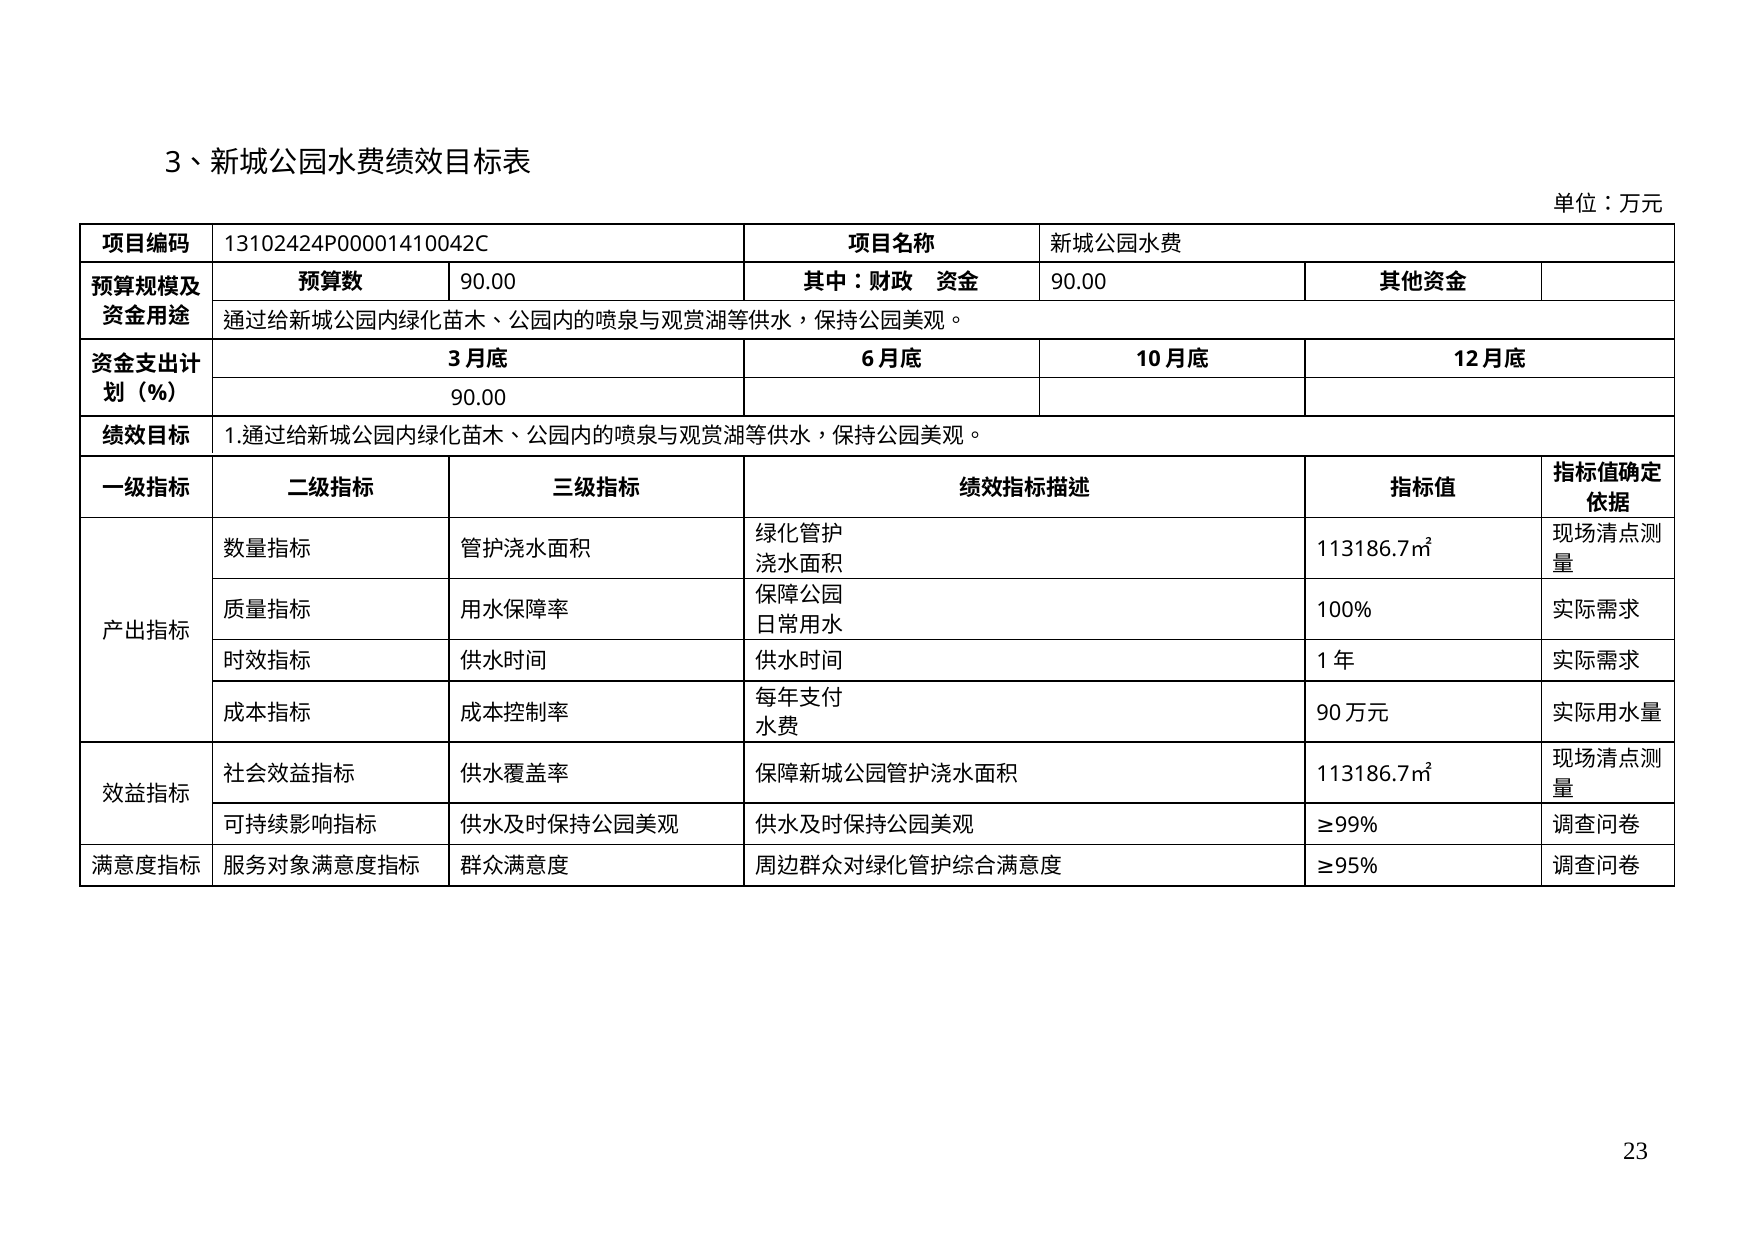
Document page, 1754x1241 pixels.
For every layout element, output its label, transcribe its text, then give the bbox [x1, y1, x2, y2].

table_cell 周边群众对绿化管护综合满意度 [745, 845, 1304, 885]
table_cell 6月底 [745, 340, 1039, 377]
table_cell 供水时间 [745, 640, 1304, 680]
table_cell 质量指标 [213, 579, 448, 639]
table_cell 其他资金 [1306, 263, 1541, 300]
table_cell 实际用水量 [1542, 682, 1674, 741]
table_header 指标值确定依据 [1542, 457, 1674, 516]
text 3、新城公园水费绩效目标表 [106, 142, 1648, 181]
table_cell ≥95% [1306, 845, 1541, 885]
table_cell 产出指标 [81, 518, 212, 741]
table_cell 供水及时保持公园美观 [450, 804, 743, 844]
table_cell 保障新城公园管护浇水面积 [745, 743, 1304, 802]
table_cell 项目编码 [81, 225, 212, 261]
table_cell 100% [1306, 579, 1541, 639]
table_header 单位：万元 [81, 183, 1674, 223]
table_cell 供水及时保持公园美观 [745, 804, 1304, 844]
table_cell 90.00 [1040, 263, 1304, 300]
table_cell 90.00 [450, 263, 743, 300]
table_cell 可持续影响指标 [213, 804, 448, 844]
table_cell 绿化管护 浇水面积 [745, 518, 1304, 577]
table_cell [1306, 378, 1674, 415]
table_cell 新城公园水费 [1040, 225, 1674, 261]
table_cell 调查问卷 [1542, 845, 1674, 885]
table_cell 社会效益指标 [213, 743, 448, 802]
table_cell ≥99% [1306, 804, 1541, 844]
table_cell 现场清点测量 [1542, 518, 1674, 577]
table_cell 113186.7㎡ [1306, 518, 1541, 577]
table_cell 预算数 [213, 263, 448, 300]
table_cell 113186.7㎡ [1306, 743, 1541, 802]
table_cell 项目名称 [745, 225, 1039, 261]
table_cell 10月底 [1040, 340, 1304, 377]
table_cell 实际需求 [1542, 640, 1674, 680]
table_cell 群众满意度 [450, 845, 743, 885]
table_cell 1年 [1306, 640, 1541, 680]
table_cell 资金支出计划（%） [81, 340, 212, 415]
table_cell 保障公园 日常用水 [745, 579, 1304, 639]
table_cell 供水时间 [450, 640, 743, 680]
table_cell 效益指标 [81, 743, 212, 844]
table_cell 12月底 [1306, 340, 1674, 377]
table_cell 满意度指标 [81, 845, 212, 885]
table_header 指标值 [1306, 457, 1541, 516]
table_cell 管护浇水面积 [450, 518, 743, 577]
table_cell 其中：财政 资金 [745, 263, 1039, 300]
table_cell 绩效目标 [81, 417, 212, 453]
table_cell 成本控制率 [450, 682, 743, 741]
table_cell 1.通过给新城公园内绿化苗木、公园内的喷泉与观赏湖等供水，保持公园美观。 [213, 417, 1674, 453]
table_header 绩效指标描述 [745, 457, 1304, 516]
table_cell 服务对象满意度指标 [213, 845, 448, 885]
table_cell 成本指标 [213, 682, 448, 741]
table_cell [745, 378, 1039, 415]
table_cell 调查问卷 [1542, 804, 1674, 844]
table_cell 13102424P00001410042C [213, 225, 743, 261]
table_cell [1040, 378, 1304, 415]
table_cell [1542, 263, 1674, 300]
table_cell 3月底 [213, 340, 743, 377]
table_cell 数量指标 [213, 518, 448, 577]
table_cell 现场清点测量 [1542, 743, 1674, 802]
table_header 三级指标 [450, 457, 743, 516]
table_cell 通过给新城公园内绿化苗木、公园内的喷泉与观赏湖等供水，保持公园美观。 [213, 301, 1674, 338]
table_cell 用水保障率 [450, 579, 743, 639]
table_cell 预算规模及资金用途 [81, 263, 212, 338]
table_cell 90万元 [1306, 682, 1541, 741]
table_header 二级指标 [213, 457, 448, 516]
table_cell 实际需求 [1542, 579, 1674, 639]
table_header 一级指标 [81, 457, 212, 516]
table_cell 时效指标 [213, 640, 448, 680]
table_cell 供水覆盖率 [450, 743, 743, 802]
table_cell 90.00 [213, 378, 743, 415]
table_cell 每年支付 水费 [745, 682, 1304, 741]
